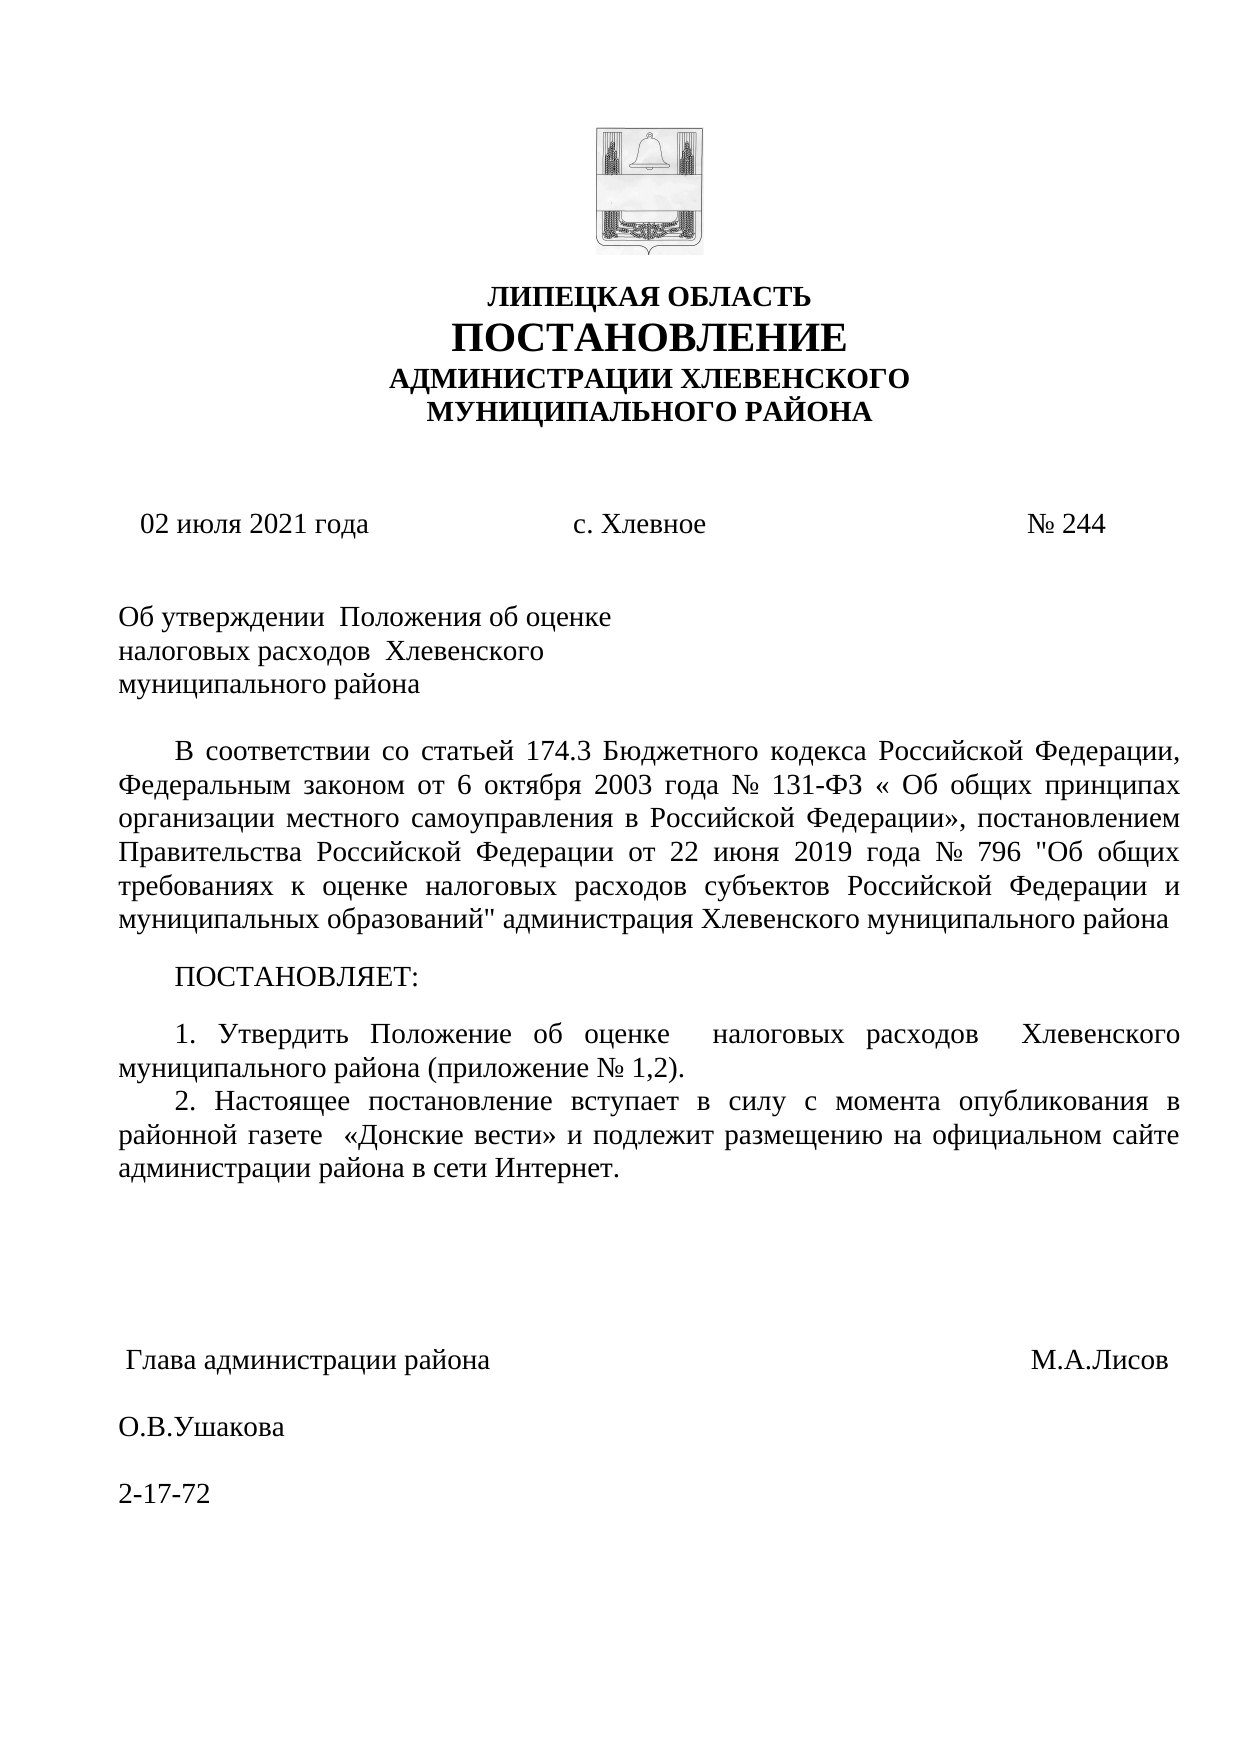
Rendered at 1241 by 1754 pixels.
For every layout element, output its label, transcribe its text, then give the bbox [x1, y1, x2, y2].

text Об утверждении Положения об оценке [118, 599, 1181, 633]
text О.В.Ушакова [118, 1409, 1181, 1443]
text муниципального района [118, 666, 1181, 700]
text ПОСТАНОВЛЯЕТ: [118, 959, 1181, 992]
text АДМИНИСТРАЦИИ ХЛЕВЕНСКОГО [118, 361, 1181, 394]
text 1. Утвердить Положение об оценке налоговых расходов Хлевенского муниципального района (приложение № 1,2). [118, 1016, 1181, 1083]
text 02 июля 2021 года с. Хлевное № 244 [118, 506, 1181, 540]
text Глава администрации района М.А.Лисов [118, 1342, 1181, 1376]
text 2-17-72 [118, 1476, 1181, 1510]
text МУНИЦИПАЛЬНОГО РАЙОНА [118, 394, 1181, 428]
text ПОСТАНОВЛЕНИЕ [118, 313, 1181, 361]
text 2. Настоящее постановление вступает в силу с момента опубликования в районной газете «Донские вести» и подлежит размещению на официальном сайте администрации района в сети Интернет. [118, 1083, 1181, 1184]
text налоговых расходов Хлевенского [118, 633, 1181, 666]
text В соответствии со статьей 174.3 Бюджетного кодекса Российской Федерации, Федеральным законом от 6 октября 2003 года № 131-ФЗ « Об общих принципах организации местного самоуправления в Российской Федерации», постановлением Правительства Российской Федерации от 22 июня 2019 года № 796 "Об общих требованиях к оценке налоговых расходов субъектов Российской Федерации и муниципальных образований" администрация Хлевенского муниципального района [118, 733, 1181, 935]
text ЛИПЕЦКАЯ ОБЛАСТЬ [118, 279, 1181, 313]
